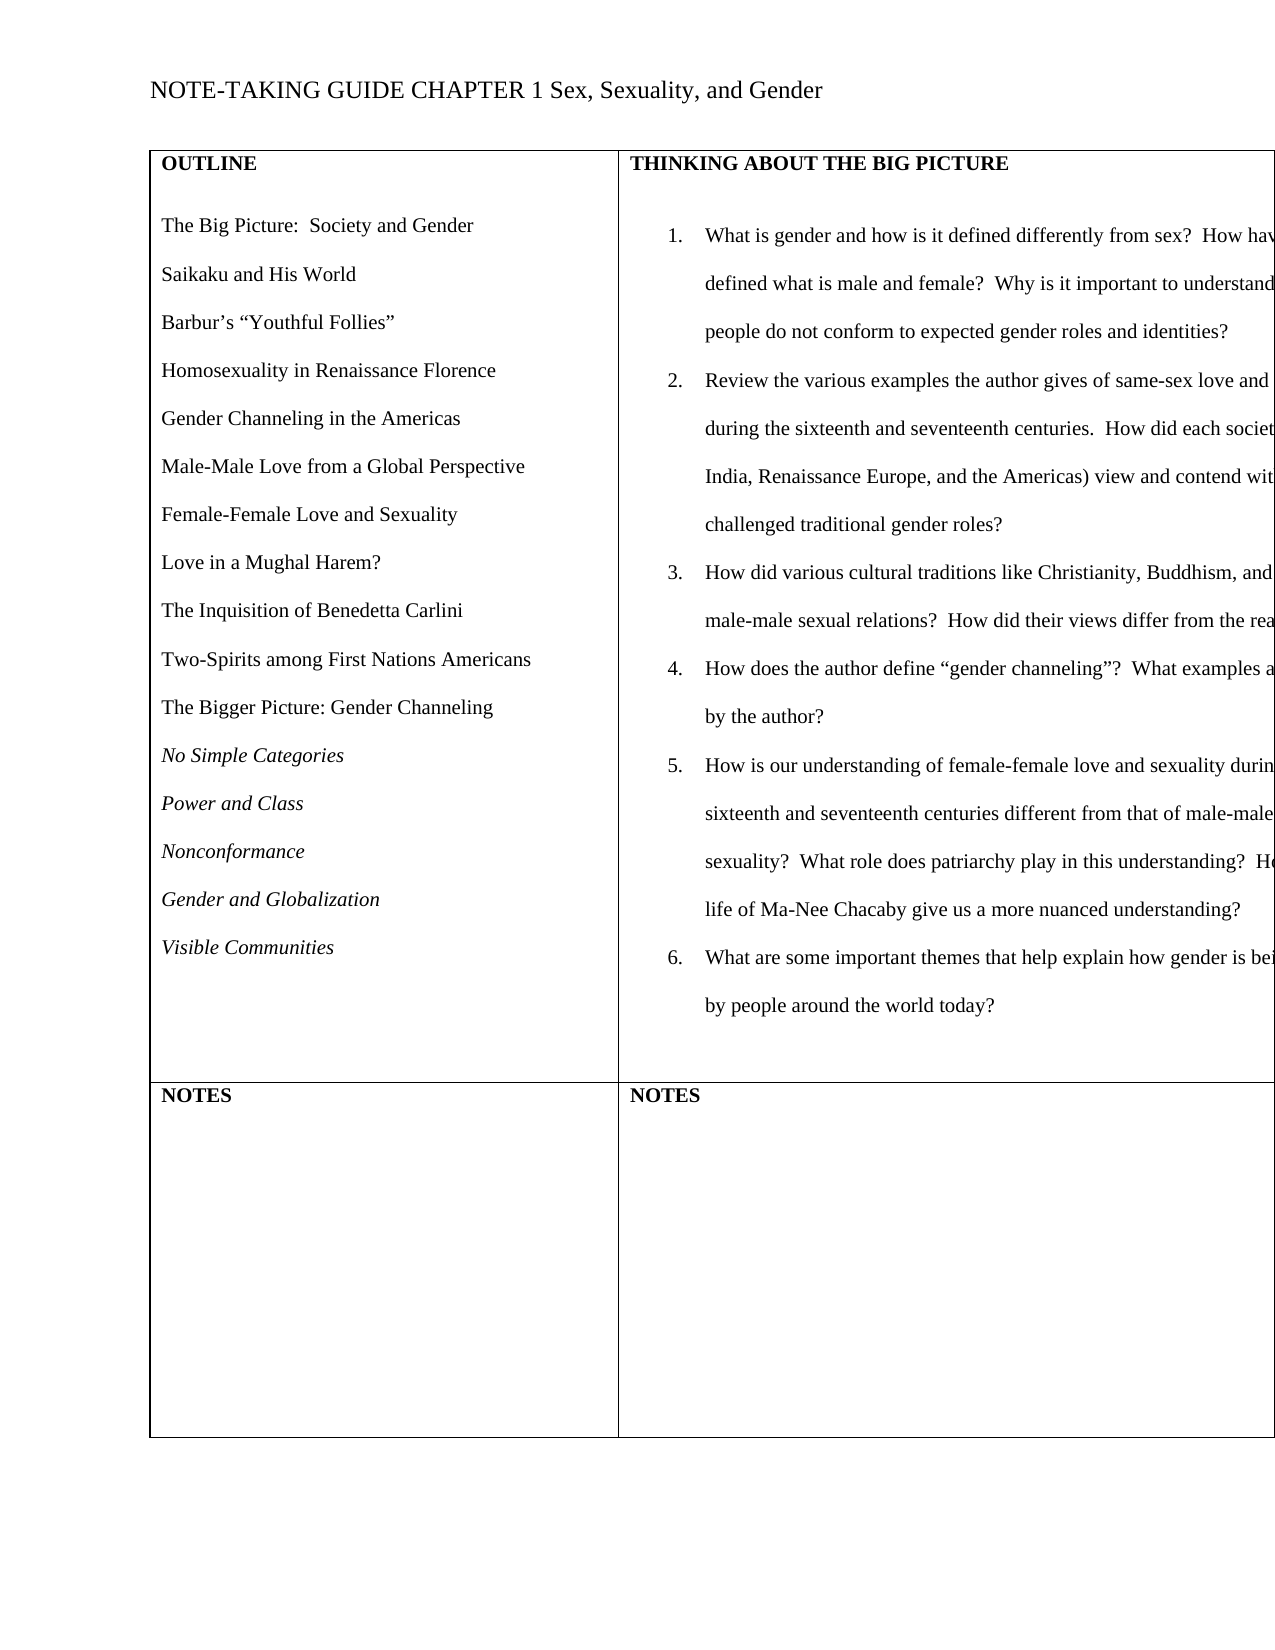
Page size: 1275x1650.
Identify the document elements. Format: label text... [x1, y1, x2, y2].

table_header THINKING ABOUT THE BIG PICTURE What is gender and how is it defined differently from sex? How have societies defined what is male and female? Why is it important to understand that some people do not conform to expected gender roles and identities? Review the various examples the author gives of same-sex love and sexuality during the sixteenth and seventeenth centuries. How did each society (Japan, India, Renaissance Europe, and the Americas) view and contend with those who challenged traditional gender roles? How did various cultural traditions like Christianity, Buddhism, and Islam view male-male sexual relations? How did their views differ from the reality? How does the author define “gender channeling”? What examples are provided by the author? How is our understanding of female-female love and sexuality during the sixteenth and seventeenth centuries different from that of male-male love and sexuality? What role does patriarchy play in this understanding? How does the life of Ma-Nee Chacaby give us a more nuanced understanding? What are some important themes that help explain how gender is being redefined by people around the world today? [619, 151, 1274, 1082]
table_cell NOTES [151, 1083, 618, 1437]
table_header OUTLINE The Big Picture: Society and Gender Saikaku and His World Barbur’s “Youthful Follies” Homosexuality in Renaissance Florence Gender Channeling in the Americas Male-Male Love from a Global Perspective Female-Female Love and Sexuality Love in a Mughal Harem? The Inquisition of Benedetta Carlini Two-Spirits among First Nations Americans The Bigger Picture: Gender Channeling No Simple Categories Power and Class Nonconformance Gender and Globalization Visible Communities [151, 151, 618, 1082]
table_cell NOTES [619, 1083, 1274, 1437]
